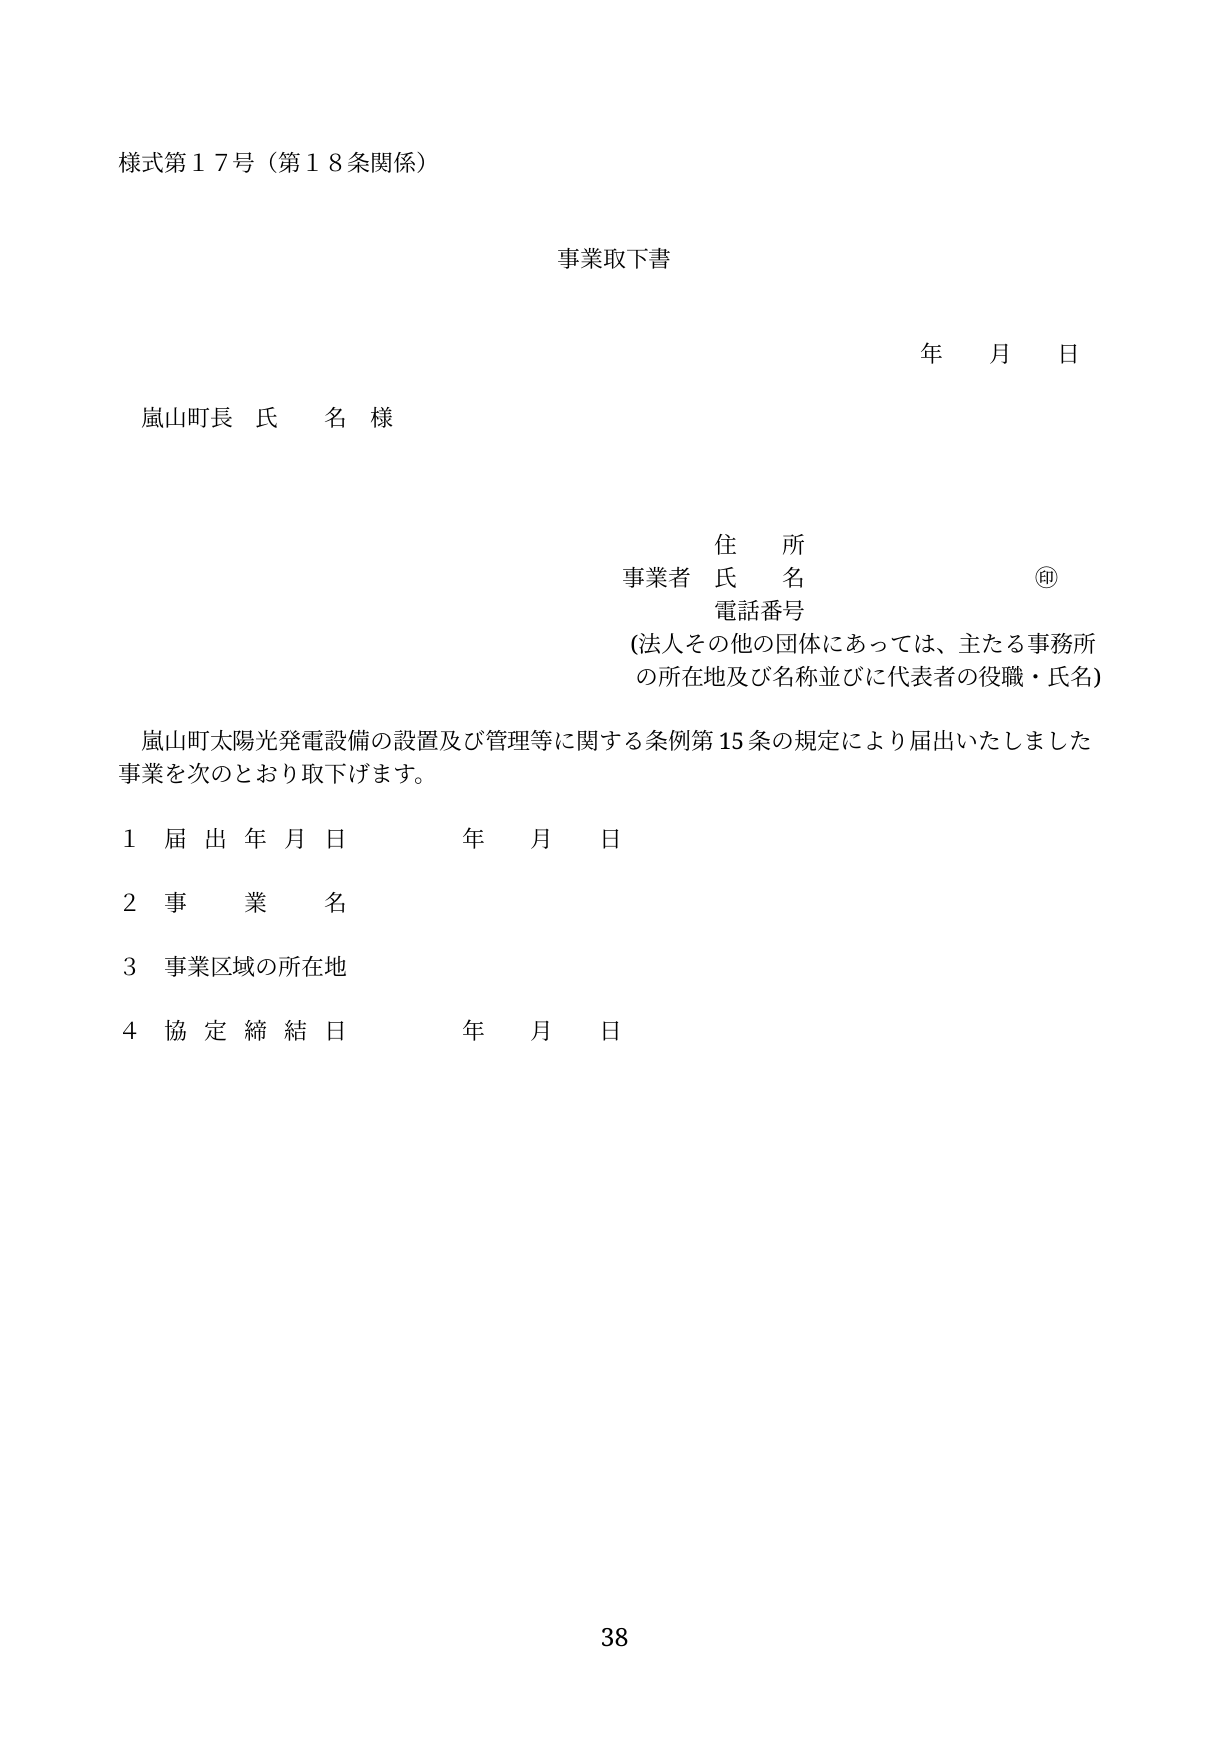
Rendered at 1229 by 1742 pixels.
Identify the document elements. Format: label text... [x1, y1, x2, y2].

text 嵐山町太陽光発電設備の設置及び管理等に関する条例第15条の規定により届出いたしました事業を次のとおり取下げます。 [118, 723, 1110, 789]
text 嵐山町長 氏 名 様 [118, 400, 1110, 433]
text (法人その他の団体にあっては、主たる事務所の所在地及び名称並びに代表者の役職・氏名) [561, 626, 1110, 692]
text 事業取下書 [118, 241, 1110, 274]
text １ 届出年月日 年 月 日 [118, 821, 1110, 853]
text 年 月 日 [118, 336, 1110, 369]
text 電話番号 [118, 593, 1110, 626]
text 事業者 氏 名 ㊞ [118, 560, 1110, 593]
text ２ 事業名 [118, 885, 1110, 918]
text ４ 協定締結日 年 月 日 [118, 1013, 1110, 1046]
text ３ 事業区域の所在地 [118, 949, 1110, 982]
text 様式第１７号（第１８条関係） [118, 145, 1110, 178]
text 住 所 [118, 527, 1110, 560]
